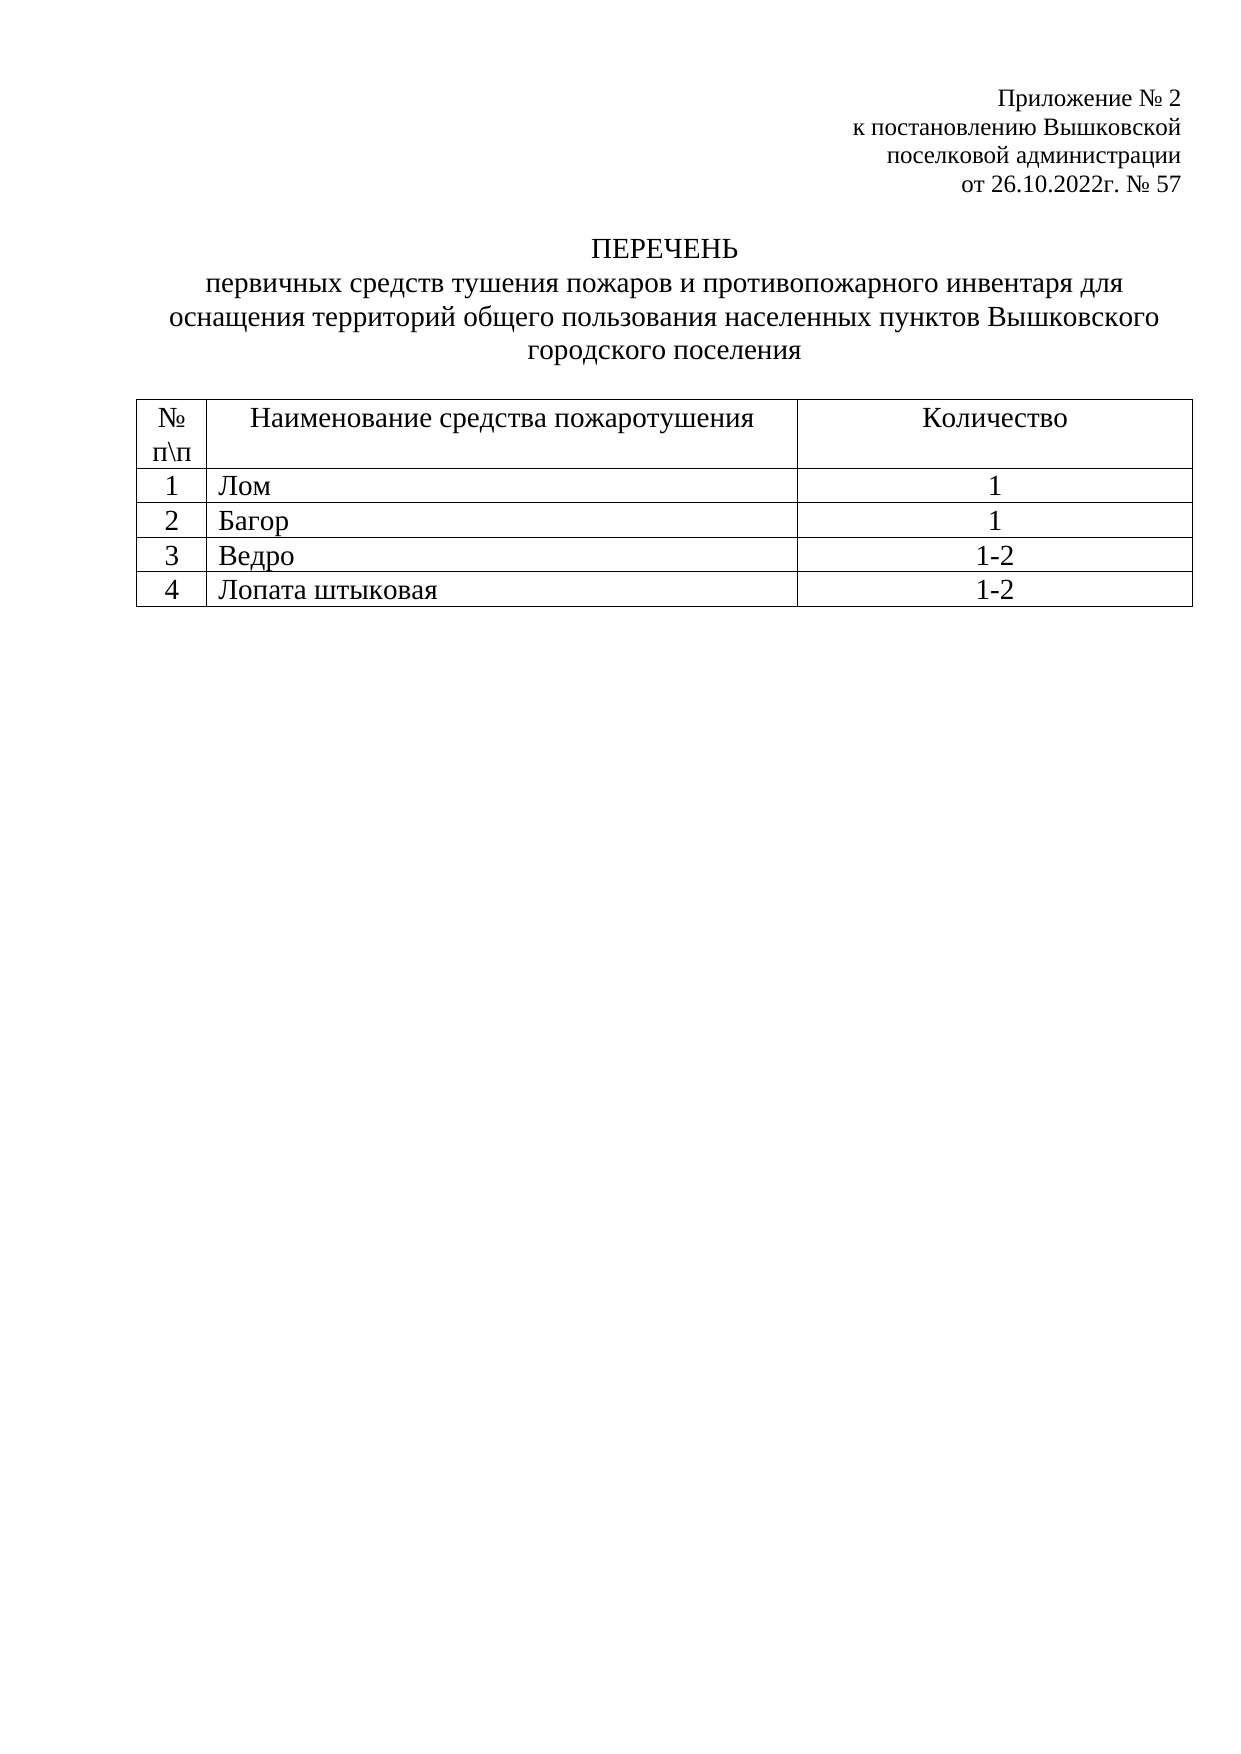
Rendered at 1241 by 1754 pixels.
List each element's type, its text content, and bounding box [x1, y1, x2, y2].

text Приложение № 2 [738, 59, 1181, 112]
table_cell Ведро [207, 538, 797, 571]
text от 26.10.2022г. № 57 [148, 169, 1181, 198]
text поселковой администрации [738, 141, 1181, 169]
text к постановлению Вышковской [738, 112, 1181, 141]
table_cell 3 [137, 538, 206, 571]
table_cell 1 [137, 469, 206, 502]
table_cell 1-2 [798, 572, 1192, 606]
table_header № п\п [137, 400, 206, 467]
table_cell 4 [137, 572, 206, 606]
table_cell 1 [798, 503, 1192, 537]
text ПЕРЕЧЕНЬ [148, 232, 1181, 265]
table_cell 1 [798, 469, 1192, 502]
table_cell 2 [137, 503, 206, 537]
table_cell Лом [207, 469, 797, 502]
text первичных средств тушения пожаров и противопожарного инвентаря для оснащения территорий общего пользования населенных пунктов Вышковского городского поселения [148, 265, 1181, 366]
table_cell 1-2 [798, 538, 1192, 571]
table_header Наименование средства пожаротушения [207, 400, 797, 467]
table_header Количество [798, 400, 1192, 467]
table_cell Багор [207, 503, 797, 537]
table_cell Лопата штыковая [207, 572, 797, 606]
